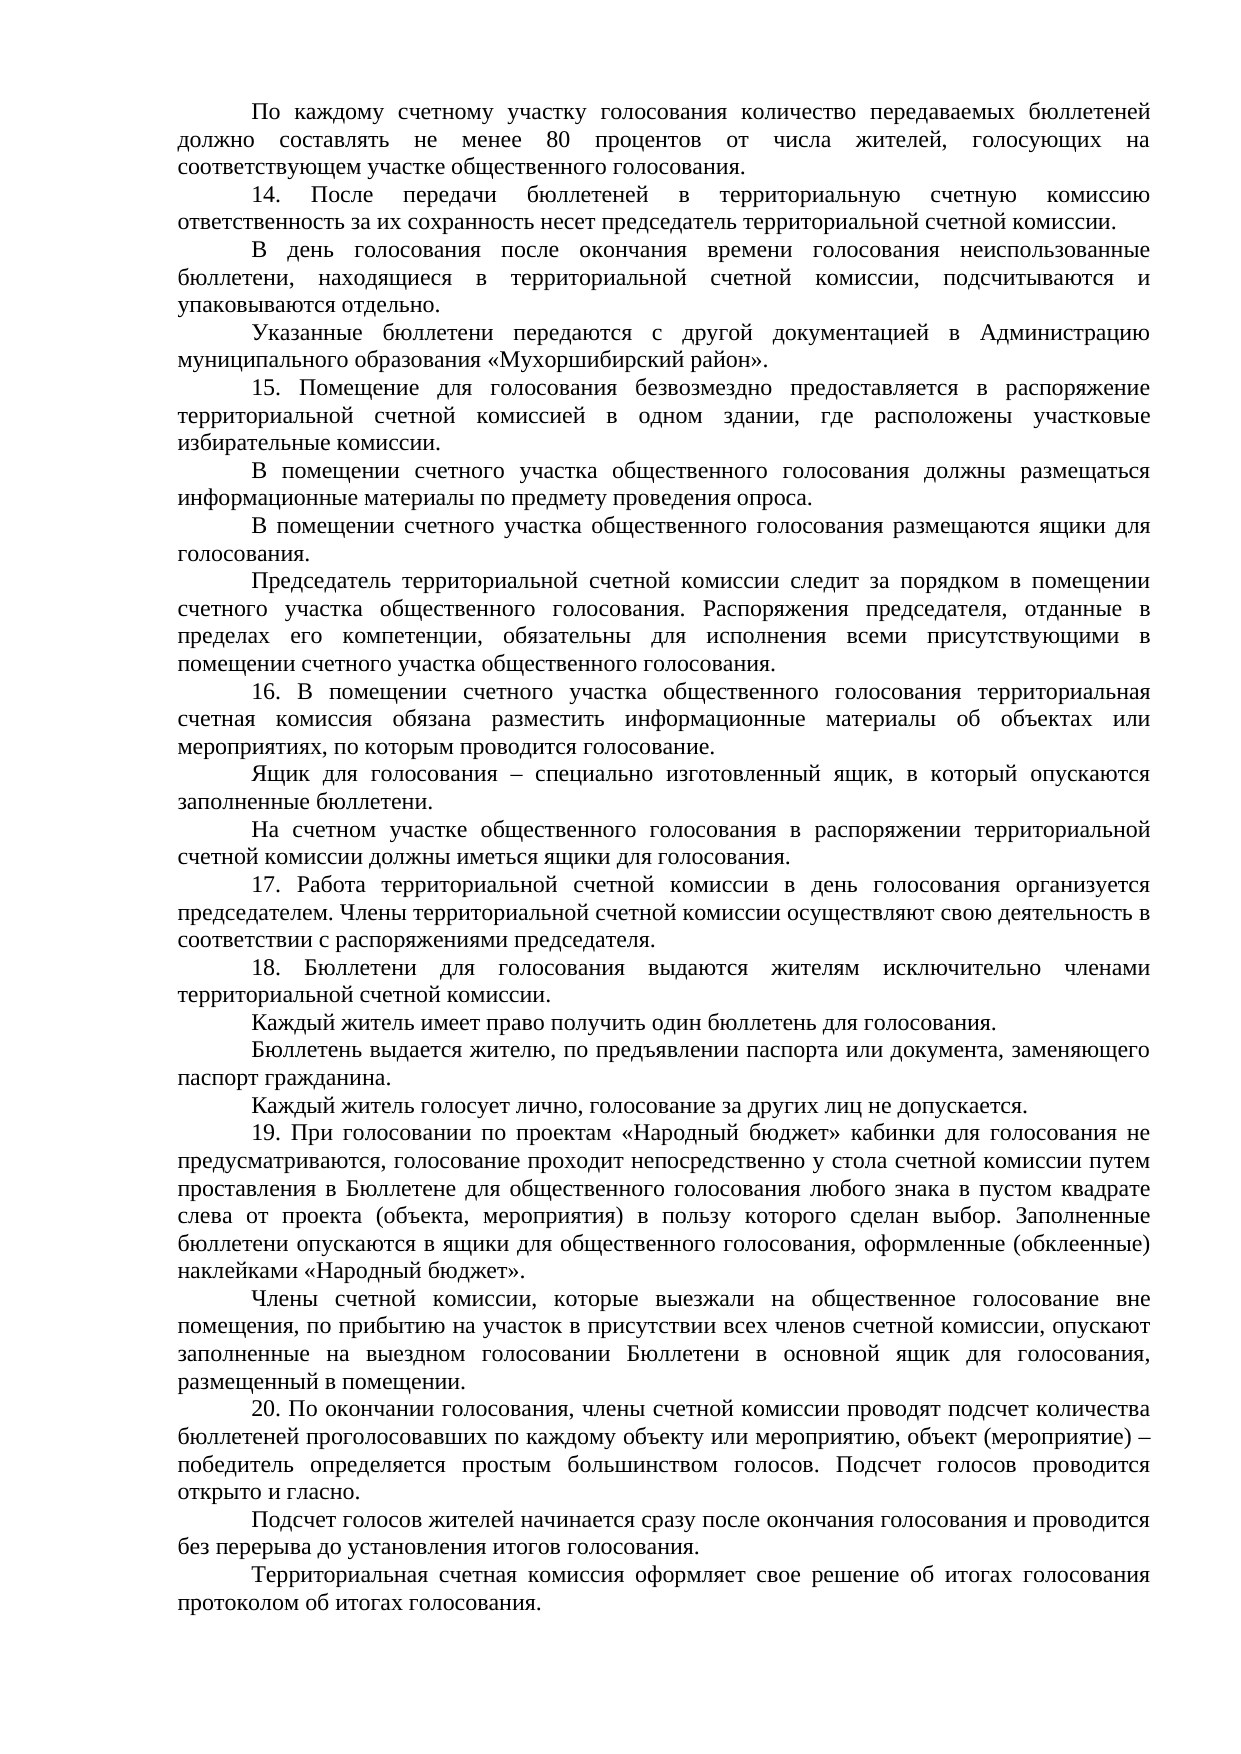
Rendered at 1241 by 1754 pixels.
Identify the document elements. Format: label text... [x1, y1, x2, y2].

text Подсчет голосов жителей начинается сразу после окончания голосования и проводится без перерыва до установления итогов голосования. [177, 1505, 1152, 1560]
text Председатель территориальной счетной комиссии следит за порядком в помещении счетного участка общественного голосования. Распоряжения председателя, отданные в пределах его компетенции, обязательны для исполнения всеми присутствующими в помещении счетного участка общественного голосования. [177, 566, 1152, 677]
text 19. При голосовании по проектам «Народный бюджет» кабинки для голосования не предусматриваются, голосование проходит непосредственно у стола счетной комиссии путем проставления в Бюллетене для общественного голосования любого знака в пустом квадрате слева от проекта (объекта, мероприятия) в пользу которого сделан выбор. Заполненные бюллетени опускаются в ящики для общественного голосования, оформленные (обклеенные) наклейками «Народный бюджет». [177, 1118, 1152, 1284]
text 15. Помещение для голосования безвозмездно предоставляется в распоряжение территориальной счетной комиссией в одном здании, где расположены участковые избирательные комиссии. [177, 373, 1152, 456]
text Указанные бюллетени передаются с другой документацией в Администрацию муниципального образования «Мухоршибирский район». [177, 318, 1152, 373]
text 18. Бюллетени для голосования выдаются жителям исключительно членами территориальной счетной комиссии. [177, 953, 1152, 1008]
text В помещении счетного участка общественного голосования должны размещаться информационные материалы по предмету проведения опроса. [177, 456, 1152, 511]
text Территориальная счетная комиссия оформляет свое решение об итогах голосования протоколом об итогах голосования. [177, 1560, 1152, 1615]
text 20. По окончании голосования, члены счетной комиссии проводят подсчет количества бюллетеней проголосовавших по каждому объекту или мероприятию, объект (мероприятие) – победитель определяется простым большинством голосов. Подсчет голосов проводится открыто и гласно. [177, 1394, 1152, 1505]
text Ящик для голосования – специально изготовленный ящик, в который опускаются заполненные бюллетени. [177, 759, 1152, 815]
text 16. В помещении счетного участка общественного голосования территориальная счетная комиссия обязана разместить информационные материалы об объектах или мероприятиях, по которым проводится голосование. [177, 677, 1152, 759]
text Бюллетень выдается жителю, по предъявлении паспорта или документа, заменяющего паспорт гражданина. [177, 1036, 1152, 1091]
text В помещении счетного участка общественного голосования размещаются ящики для голосования. [177, 511, 1152, 566]
text В день голосования после окончания времени голосования неиспользованные бюллетени, находящиеся в территориальной счетной комиссии, подсчитываются и упаковываются отдельно. [177, 235, 1152, 318]
text По каждому счетному участку голосования количество передаваемых бюллетеней должно составлять не менее 80 процентов от числа жителей, голосующих на соответствующем участке общественного голосования. [177, 97, 1152, 180]
text Каждый житель голосует лично, голосование за других лиц не допускается. [177, 1091, 1152, 1118]
text 17. Работа территориальной счетной комиссии в день голосования организуется председателем. Члены территориальной счетной комиссии осуществляют свою деятельность в соответствии с распоряжениями председателя. [177, 870, 1152, 953]
text 14. После передачи бюллетеней в территориальную счетную комиссию ответственность за их сохранность несет председатель территориальной счетной комиссии. [177, 180, 1152, 235]
text Каждый житель имеет право получить один бюллетень для голосования. [177, 1008, 1152, 1036]
text На счетном участке общественного голосования в распоряжении территориальной счетной комиссии должны иметься ящики для голосования. [177, 815, 1152, 870]
text Члены счетной комиссии, которые выезжали на общественное голосование вне помещения, по прибытию на участок в присутствии всех членов счетной комиссии, опускают заполненные на выездном голосовании Бюллетени в основной ящик для голосования, размещенный в помещении. [177, 1284, 1152, 1394]
